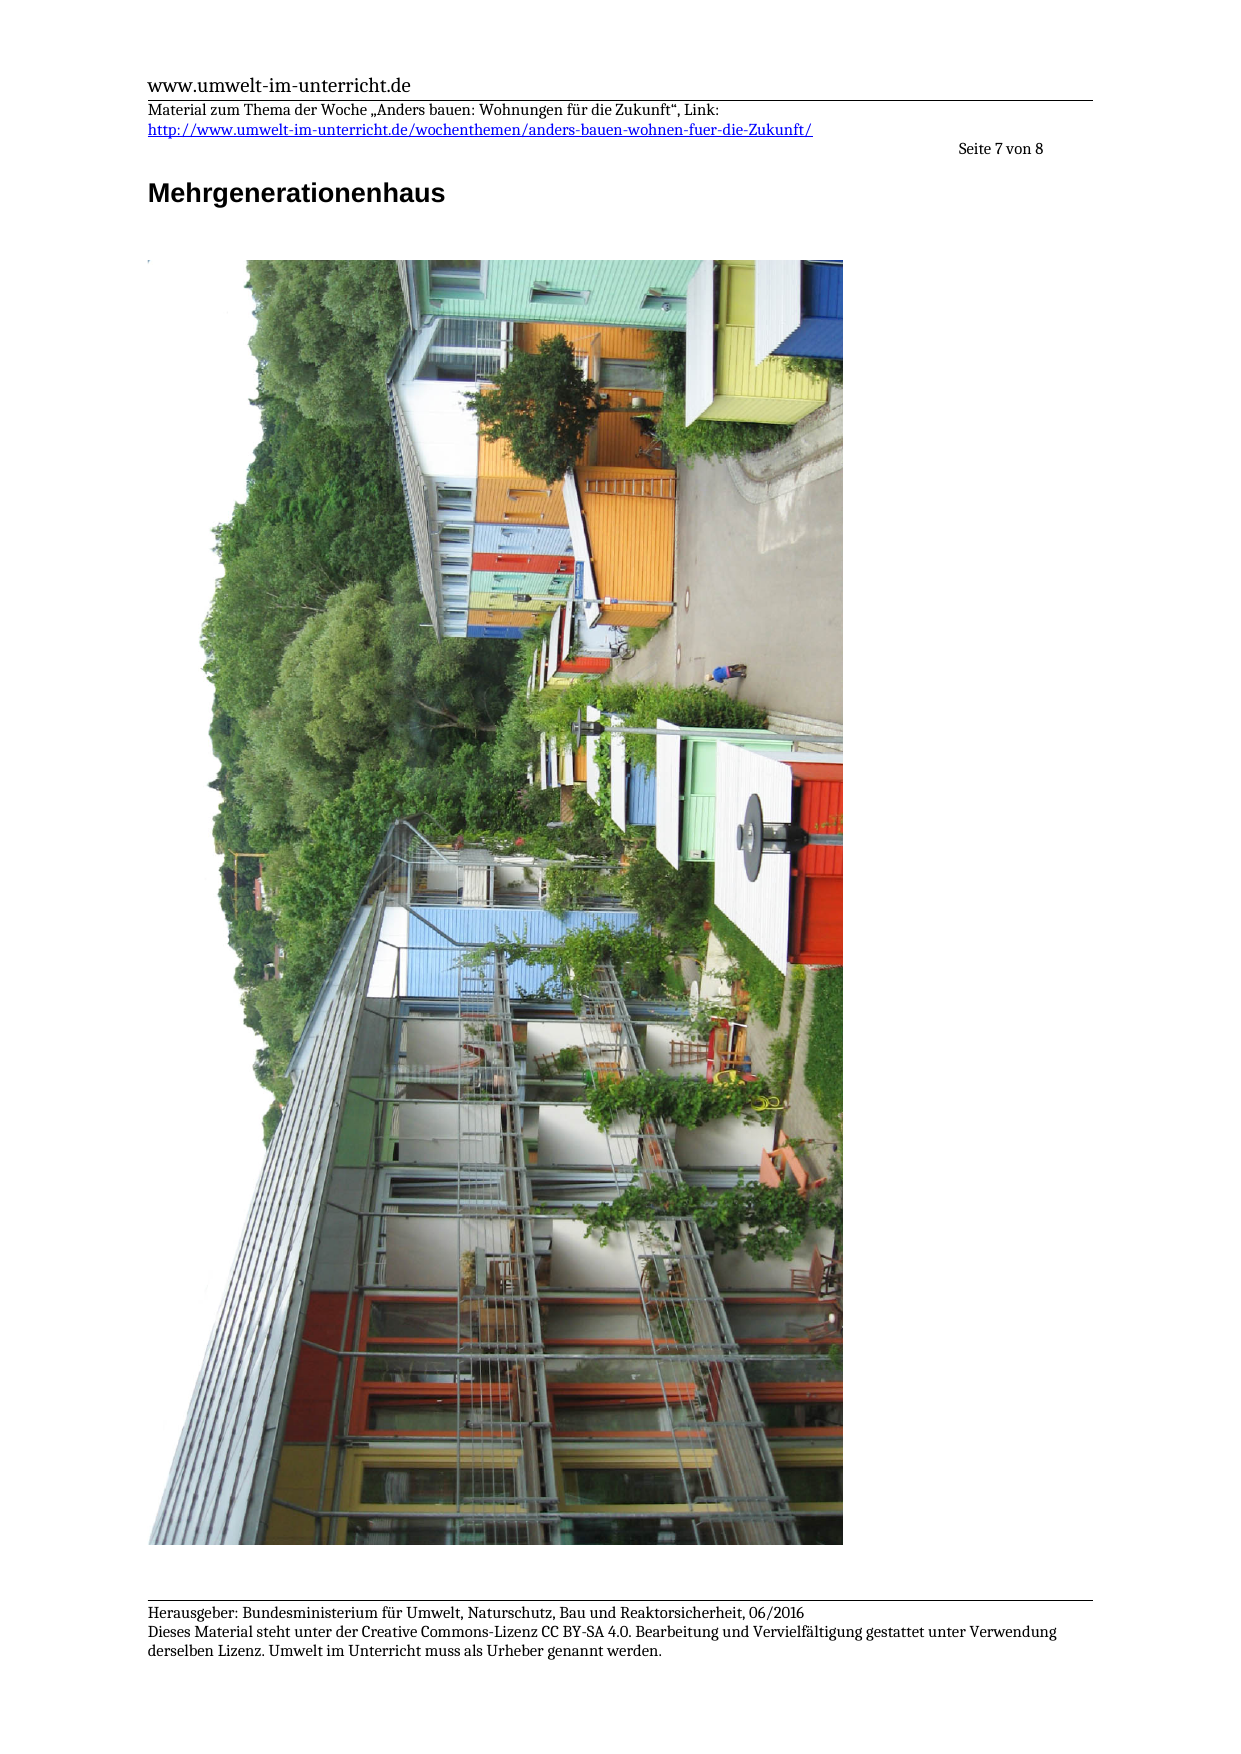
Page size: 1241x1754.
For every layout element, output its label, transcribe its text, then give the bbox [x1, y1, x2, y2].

subtitle Mehrgenerationenhaus [148, 177, 1093, 209]
picture [148, 261, 843, 1544]
